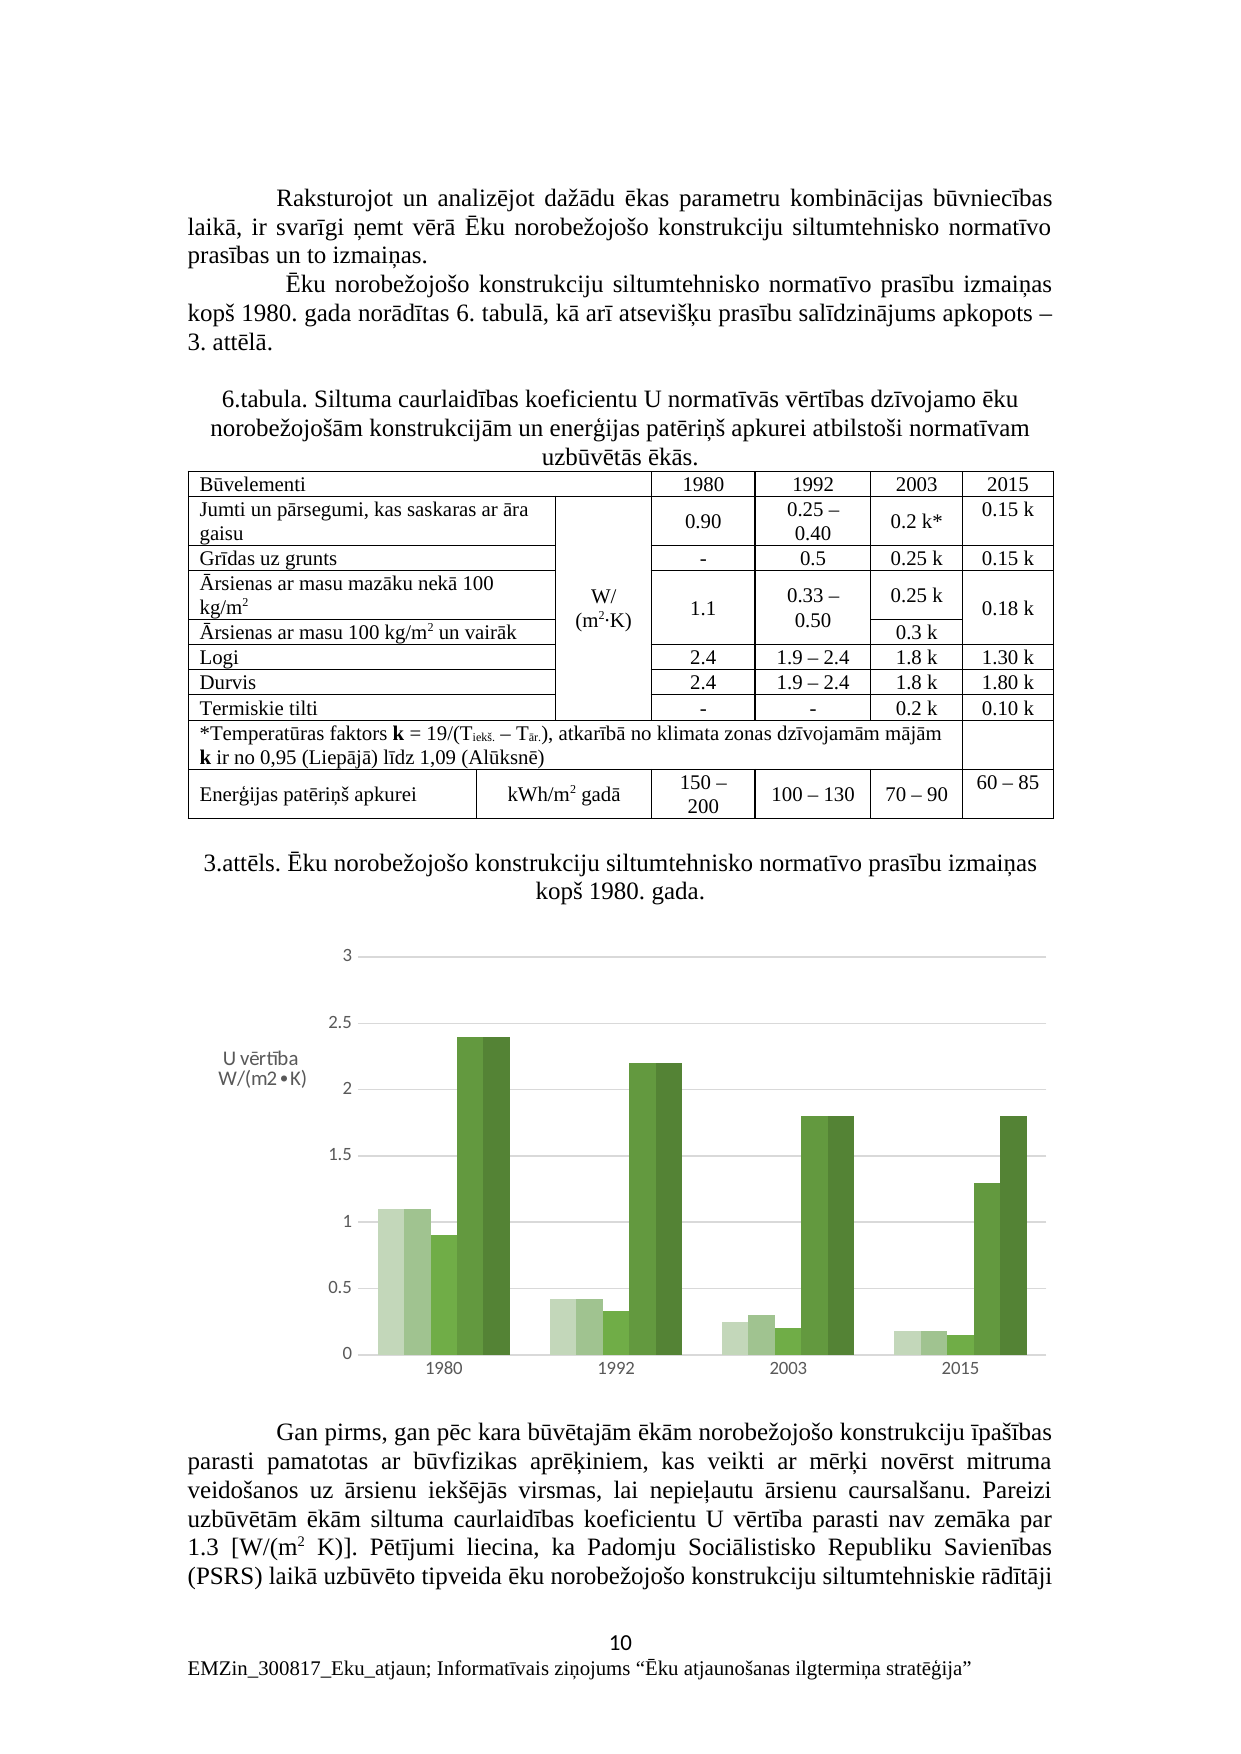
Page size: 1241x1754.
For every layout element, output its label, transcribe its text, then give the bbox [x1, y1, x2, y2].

table_cell 0.15 k [963, 546, 1053, 570]
table_cell Durvis [189, 670, 555, 694]
table_cell Grīdas uz grunts [189, 546, 555, 570]
table_cell 1.8 k [871, 645, 962, 669]
table_cell 0.2 k [871, 695, 962, 719]
table_cell - [756, 695, 870, 719]
table_cell Jumti un pārsegumi, kas saskaras ar āra gaisu [189, 497, 555, 545]
table_cell 1.30 k [963, 645, 1053, 669]
table_cell 70 – 90 [871, 770, 962, 818]
table_cell 0.33 – 0.50 [756, 571, 870, 644]
table_header 1980 [652, 472, 754, 496]
table_cell 0.15 k [963, 497, 1053, 545]
table_cell [963, 721, 1053, 769]
table_cell kWh/m2 gadā [477, 770, 651, 818]
table_header 2015 [963, 472, 1053, 496]
text 6.tabula. Siltuma caurlaidības koeficientu U normatīvās vērtības dzīvojamo ēku norobežojošām konstrukcijām un enerģijas patēriņš apkurei atbilstoši normatīvam uzbūvētās ēkās. [187, 384, 1053, 471]
table_cell 0.2 k* [871, 497, 962, 545]
table_cell 0.3 k [871, 620, 962, 644]
table_cell 0.25 k [871, 571, 962, 619]
table_cell 1.80 k [963, 670, 1053, 694]
table_cell 0.25 – 0.40 [756, 497, 870, 545]
table_cell Ārsienas ar masu mazāku nekā 100 kg/m2 [189, 571, 555, 619]
table_cell 100 – 130 [756, 770, 870, 818]
table_cell 2.4 [652, 645, 754, 669]
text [187, 1417, 1053, 1590]
table_cell 150 – 200 [652, 770, 754, 818]
table_cell 60 – 85 [963, 770, 1053, 818]
text Raksturojot un analizējot dažādu ēkas parametru kombinācijas būvniecības laikā, ir svarīgi ņemt vērā Ēku norobežojošo konstrukciju siltumtehnisko normatīvo prasības un to izmaiņas. [187, 183, 1053, 269]
table_header 2003 [871, 472, 962, 496]
table_cell - [652, 695, 754, 719]
text Ēku norobežojošo konstrukciju siltumtehnisko normatīvo prasību izmaiņas kopš 1980. gada norādītas 6. tabulā, kā arī atsevišķu prasību salīdzinājums apkopots – 3. attēlā. [187, 269, 1053, 356]
table_cell 2.4 [652, 670, 754, 694]
table_cell Termiskie tilti [189, 695, 555, 719]
table_cell 1.9 – 2.4 [756, 645, 870, 669]
table_cell Enerģijas patēriņš apkurei [189, 770, 476, 818]
table_cell 0.10 k [963, 695, 1053, 719]
table_cell 0.25 k [871, 546, 962, 570]
table_cell *Temperatūras faktors k = 19/(Tiekš. – Tār.), atkarībā no klimata zonas dzīvojamām mājām k ir no 0,95 (Liepājā) līdz 1,09 (Alūksnē) [189, 721, 962, 769]
table_header 1992 [756, 472, 870, 496]
table_cell 1.1 [652, 571, 754, 644]
table_cell Logi [189, 645, 555, 669]
text 3.attēls. Ēku norobežojošo konstrukciju siltumtehnisko normatīvo prasību izmaiņas kopš 1980. gada. [187, 848, 1053, 905]
table_cell 0.5 [756, 546, 870, 570]
table_header Būvelementi [189, 472, 651, 496]
table_cell Ārsienas ar masu 100 kg/m2 un vairāk [189, 620, 555, 644]
table_cell 0.90 [652, 497, 754, 545]
table_cell 1.9 – 2.4 [756, 670, 870, 694]
table_cell - [652, 546, 754, 570]
table_cell 0.18 k [963, 571, 1053, 644]
table_cell W/ (m2∙K) [556, 497, 651, 719]
table_cell 1.8 k [871, 670, 962, 694]
